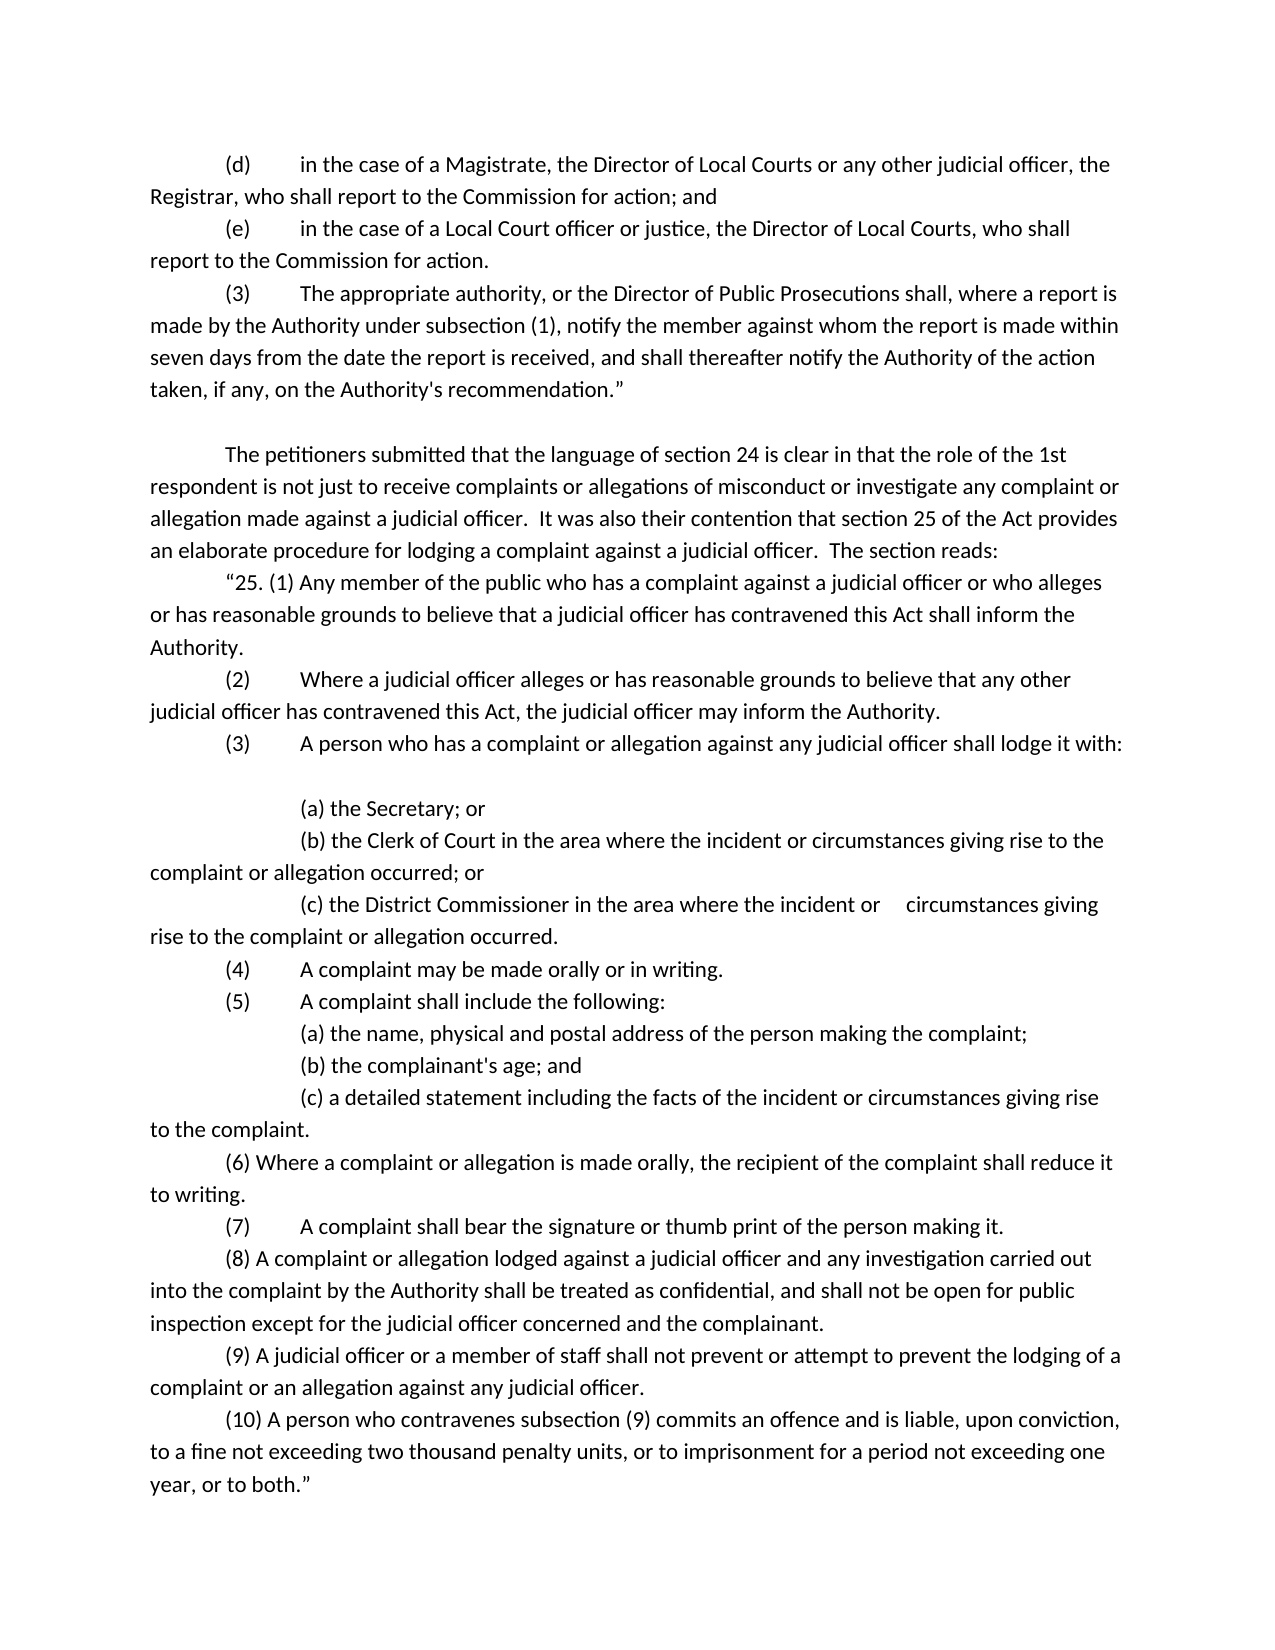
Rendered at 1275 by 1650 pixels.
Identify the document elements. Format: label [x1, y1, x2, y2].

text [150, 150, 1125, 1498]
